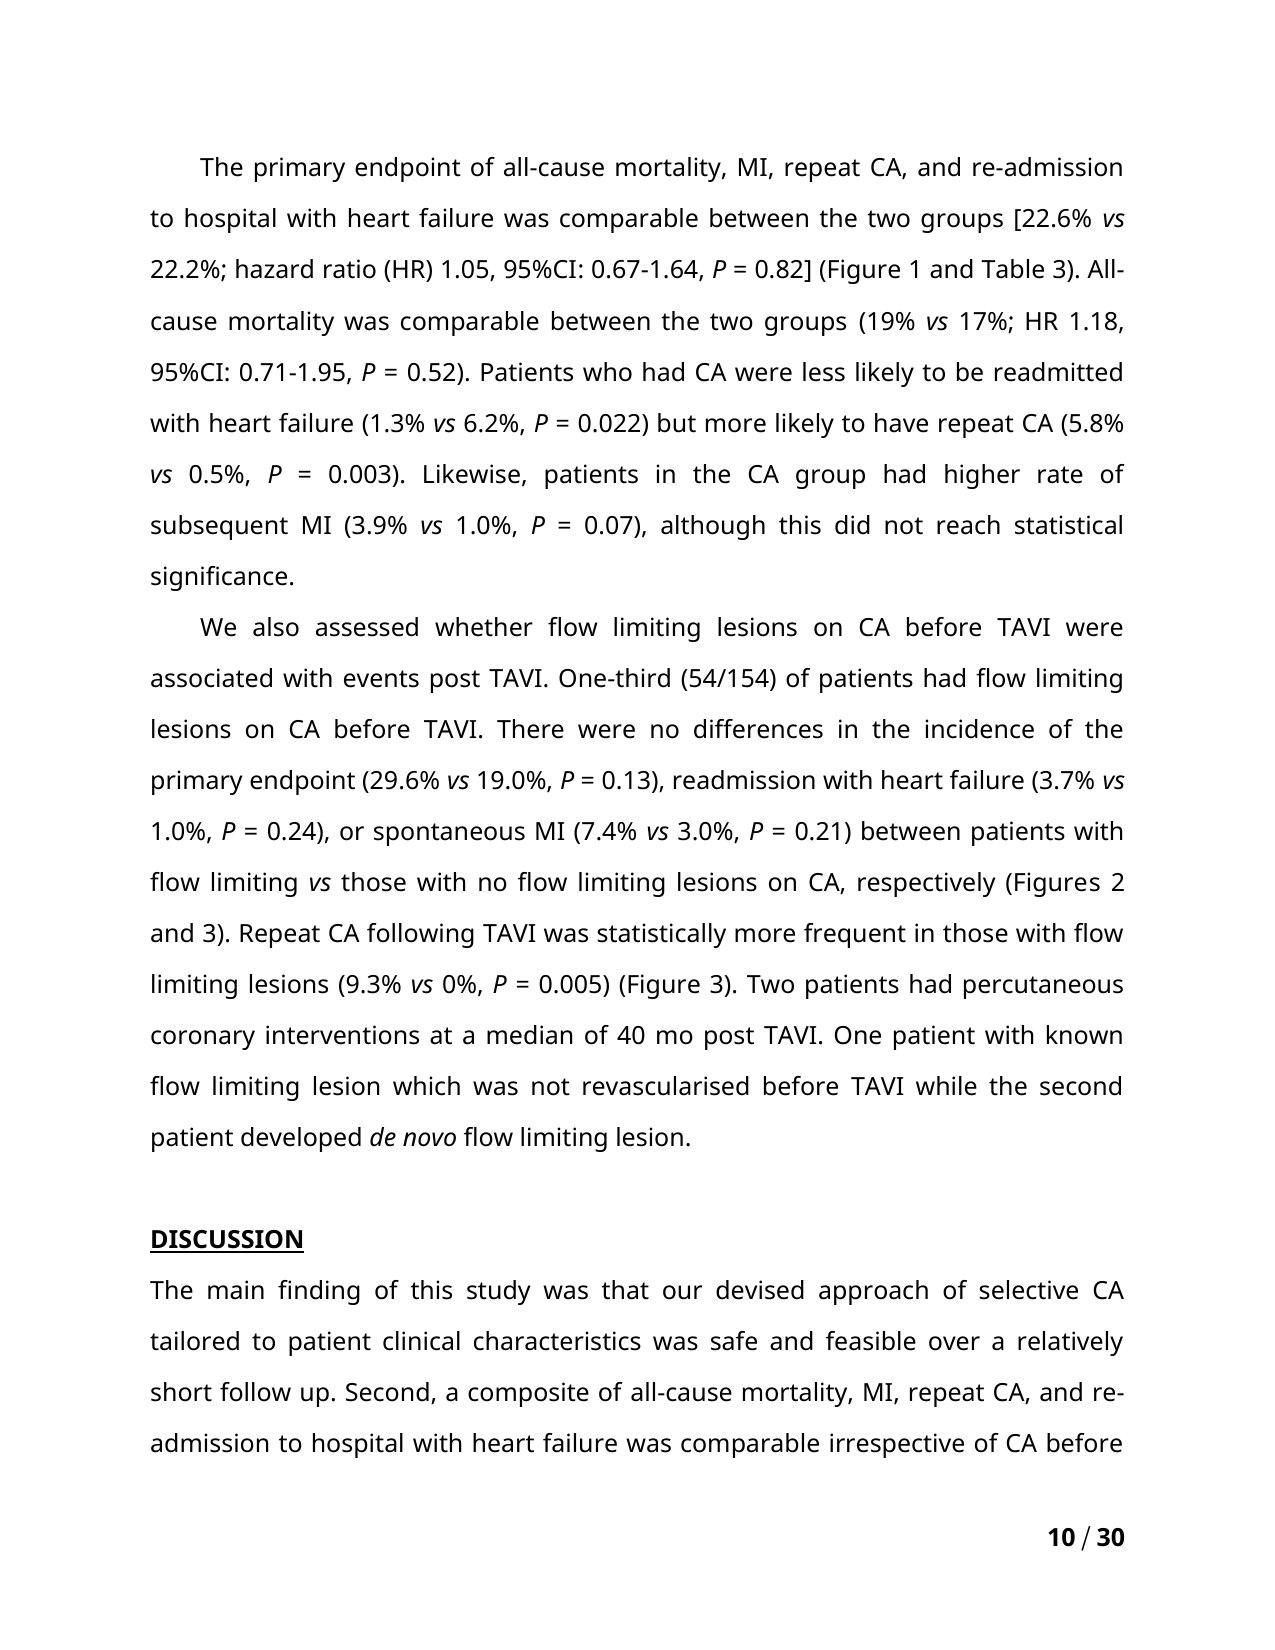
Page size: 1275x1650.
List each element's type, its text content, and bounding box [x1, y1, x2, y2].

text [150, 1273, 1125, 1426]
text The primary endpoint of all-cause mortality, MI, repeat CA, and re-admission to hospital with heart failure was comparable between the two groups [22.6% vs 22.2%; hazard ratio (HR) 1.05, 95%CI: 0.67-1.64, P = 0.82] (Figure 1 and Table 3). All-cause mortality was comparable between the two groups (19% vs 17%; HR 1.18, 95%CI: 0.71-1.95, P = 0.52). Patients who had CA were less likely to be readmitted with heart failure (1.3% vs 6.2%, P = 0.022) but more likely to have repeat CA (5.8% vs 0.5%, P = 0.003). Likewise, patients in the CA group had higher rate of subsequent MI (3.9% vs 1.0%, P = 0.07), although this did not reach statistical significance. [150, 150, 1125, 592]
text We also assessed whether flow limiting lesions on CA before TAVI were associated with events post TAVI. One-third (54/154) of patients had flow limiting lesions on CA before TAVI. There were no differences in the incidence of the primary endpoint (29.6% vs 19.0%, P = 0.13), readmission with heart failure (3.7% vs 1.0%, P = 0.24), or spontaneous MI (7.4% vs 3.0%, P = 0.21) between patients with flow limiting vs those with no flow limiting lesions on CA, respectively (Figures 2 and 3). Repeat CA following TAVI was statistically more frequent in those with flow limiting lesions (9.3% vs 0%, P = 0.005) (Figure 3). Two patients had percutaneous coronary interventions at a median of 40 mo post TAVI. One patient with known flow limiting lesion which was not revascularised before TAVI while the second patient developed de novo flow limiting lesion. [150, 609, 1125, 1154]
text DISCUSSION [150, 1222, 1125, 1256]
